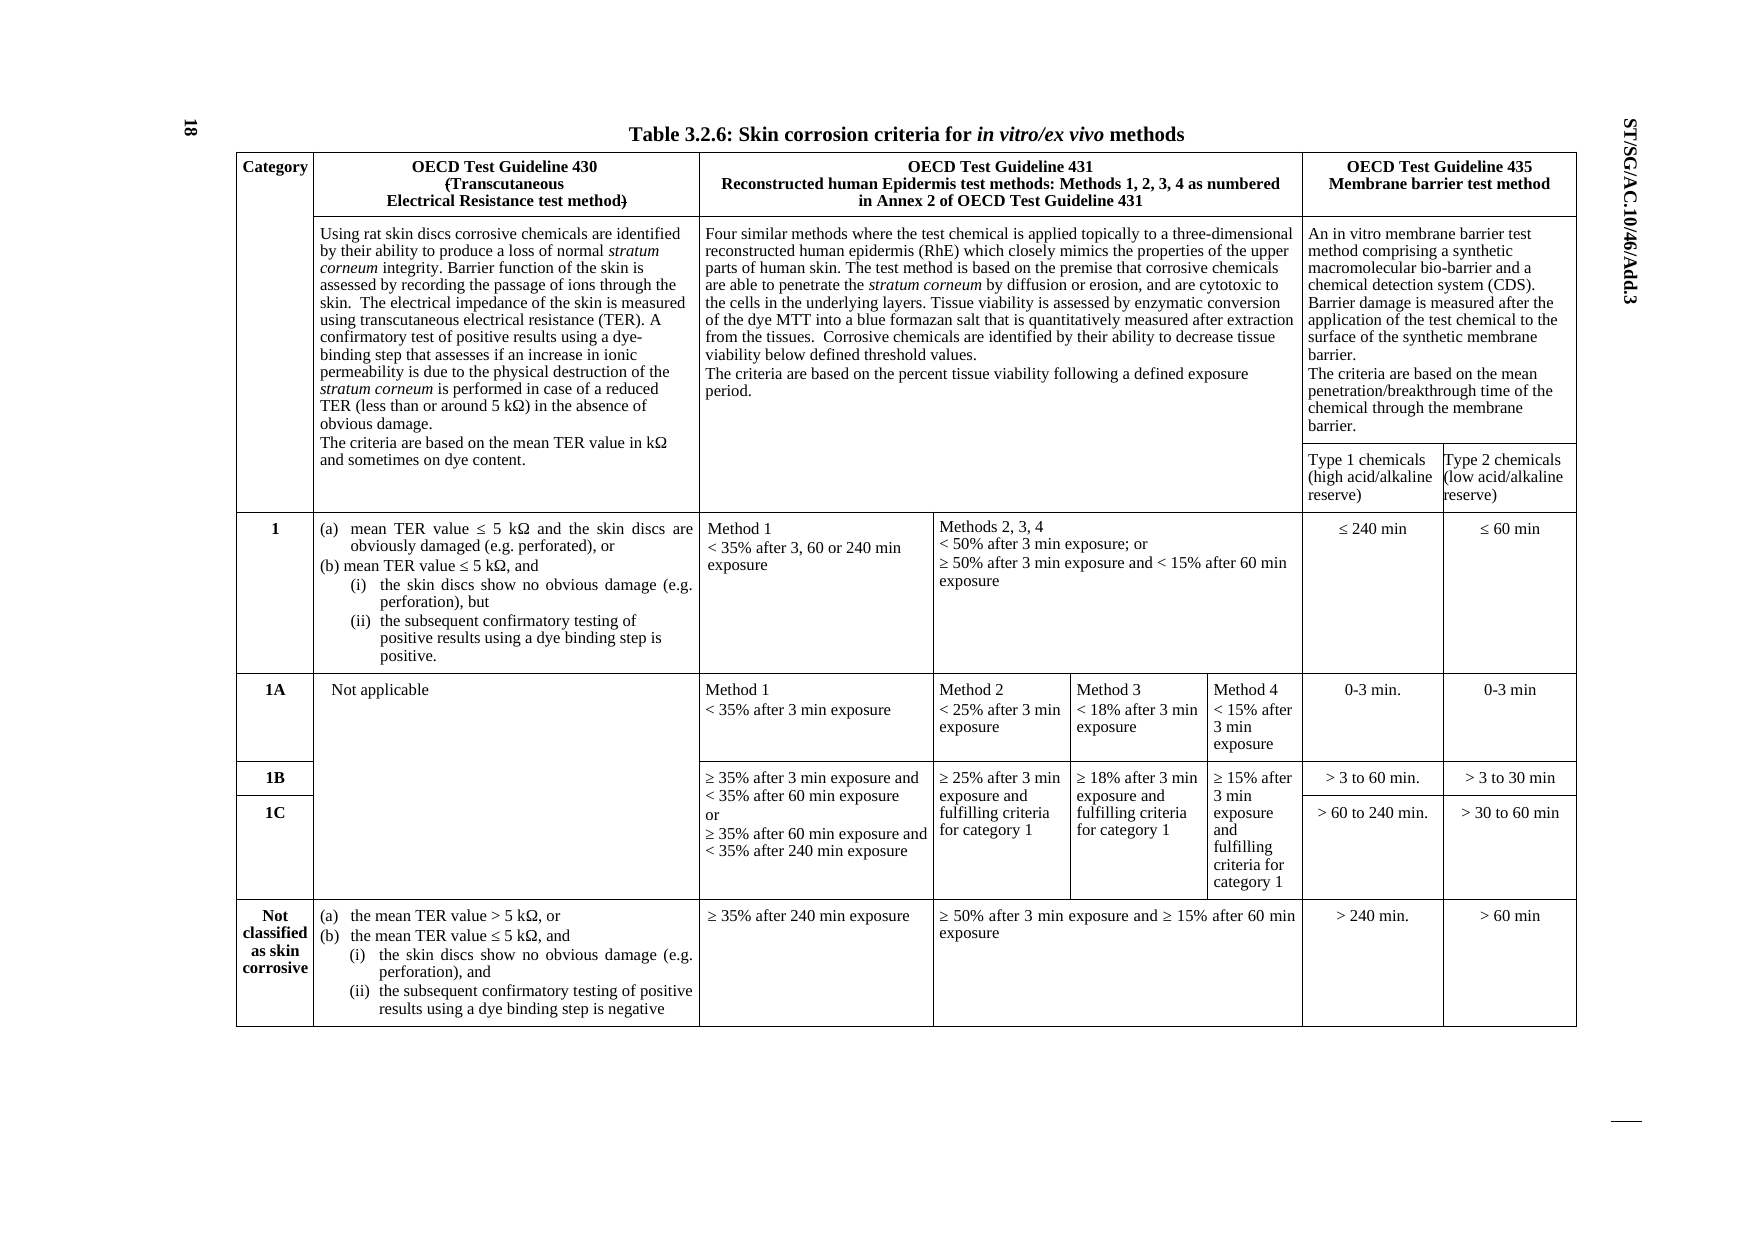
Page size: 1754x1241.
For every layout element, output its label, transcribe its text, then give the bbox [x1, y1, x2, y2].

table_cell Method 1 < 35% after 3 min exposure [700, 674, 933, 761]
table_cell 1A [237, 674, 313, 761]
table_cell (a) mean TER value ≤ 5 kΩ and the skin discs are obviously damaged (e.g. perforated), or (b) mean TER value ≤ 5 kΩ, and (i) the skin discs show no obvious damage (e.g. perforation), but (ii) the subsequent confirmatory testing of positive results using a dye binding step is positive. [314, 513, 699, 673]
table_cell Method 2 < 25% after 3 min exposure [934, 674, 1070, 761]
table_cell 1C [237, 796, 313, 899]
table_cell ≥ 18% after 3 min exposure and fulfilling criteria for category 1 [1071, 762, 1207, 899]
table_cell An in vitro membrane barrier test method comprising a synthetic macromolecular bio-barrier and a chemical detection system (CDS). Barrier damage is measured after the application of the test chemical to the surface of the synthetic membrane barrier. The criteria are based on the mean penetration/breakthrough time of the chemical through the membrane barrier. [1303, 217, 1576, 443]
table_cell Four similar methods where the test chemical is applied topically to a three-dimensional reconstructed human epidermis (RhE) which closely mimics the properties of the upper parts of human skin. The test method is based on the premise that corrosive chemicals are able to penetrate the stratum corneum by diffusion or erosion, and are cytotoxic to the cells in the underlying layers. Tissue viability is assessed by enzymatic conversion of the dye MTT into a blue formazan salt that is quantitatively measured after extraction from the tissues. Corrosive chemicals are identified by their ability to decrease tissue viability below defined threshold values. The criteria are based on the percent tissue viability following a defined exposure period. [700, 217, 1302, 512]
table_cell (a) the mean TER value > 5 kΩ, or (b) the mean TER value ≤ 5 kΩ, and (i) the skin discs show no obvious damage (e.g. perforation), and (ii) the subsequent confirmatory testing of positive results using a dye binding step is negative [314, 900, 699, 1026]
table_cell 0-3 min [1444, 674, 1576, 761]
table_cell Category [237, 153, 313, 512]
table_cell 1B [237, 762, 313, 795]
table_cell Method 4 < 15% after 3 min exposure [1208, 674, 1302, 761]
table_cell ≥ 35% after 3 min exposure and < 35% after 60 min exposure or ≥ 35% after 60 min exposure and < 35% after 240 min exposure [700, 762, 933, 899]
table_cell > 30 to 60 min [1444, 796, 1576, 899]
table_cell > 3 to 30 min [1444, 762, 1576, 795]
table_cell Type 2 chemicals (low acid/alkaline reserve) [1444, 444, 1576, 512]
table_cell > 60 min [1444, 900, 1576, 1026]
table_cell ≥ 50% after 3 min exposure and ≥ 15% after 60 min exposure [934, 900, 1302, 1026]
table_cell ≥ 25% after 3 min exposure and fulfilling criteria for category 1 [934, 762, 1070, 899]
table_cell ≤ 240 min [1303, 513, 1443, 673]
table_cell ≤ 60 min [1444, 513, 1576, 673]
table_cell Not applicable [314, 674, 699, 899]
table_cell > 240 min. [1303, 900, 1443, 1026]
table_cell ≥ 15% after 3 min exposure and fulfilling criteria for category 1 [1208, 762, 1302, 899]
table_header Table 3.2.6: Skin corrosion criteria for in vitro/ex vivo methods [236, 118, 1577, 152]
table_cell > 3 to 60 min. [1303, 762, 1443, 795]
table_cell OECD Test Guideline 430 (Transcutaneous Electrical Resistance test method) [314, 153, 699, 216]
table_cell Method 3 < 18% after 3 min exposure [1071, 674, 1207, 761]
table_cell Methods 2, 3, 4 < 50% after 3 min exposure; or ≥ 50% after 3 min exposure and < 15% after 60 min exposure [934, 513, 1302, 673]
table_cell ≥ 35% after 240 min exposure [700, 900, 933, 1026]
table_cell 1 [237, 513, 313, 673]
table_cell Method 1 < 35% after 3, 60 or 240 min exposure [700, 513, 933, 673]
table_cell OECD Test Guideline 431 Reconstructed human Epidermis test methods: Methods 1, 2, 3, 4 as numbered in Annex 2 of OECD Test Guideline 431 [700, 153, 1302, 216]
table_cell 0-3 min. [1303, 674, 1443, 761]
table_cell > 60 to 240 min. [1303, 796, 1443, 899]
table_cell OECD Test Guideline 435 Membrane barrier test method [1303, 153, 1576, 216]
table_cell Not classified as skin corrosive [237, 900, 313, 1026]
table_cell Type 1 chemicals (high acid/alkaline reserve) [1303, 444, 1443, 512]
table_cell Using rat skin discs corrosive chemicals are identified by their ability to produce a loss of normal stratum corneum integrity. Barrier function of the skin is assessed by recording the passage of ions through the skin. The electrical impedance of the skin is measured using transcutaneous electrical resistance (TER). A confirmatory test of positive results using a dye-binding step that assesses if an increase in ionic permeability is due to the physical destruction of the stratum corneum is performed in case of a reduced TER (less than or around 5 kΩ) in the absence of obvious damage. The criteria are based on the mean TER value in kΩ and sometimes on dye content. [314, 217, 699, 512]
